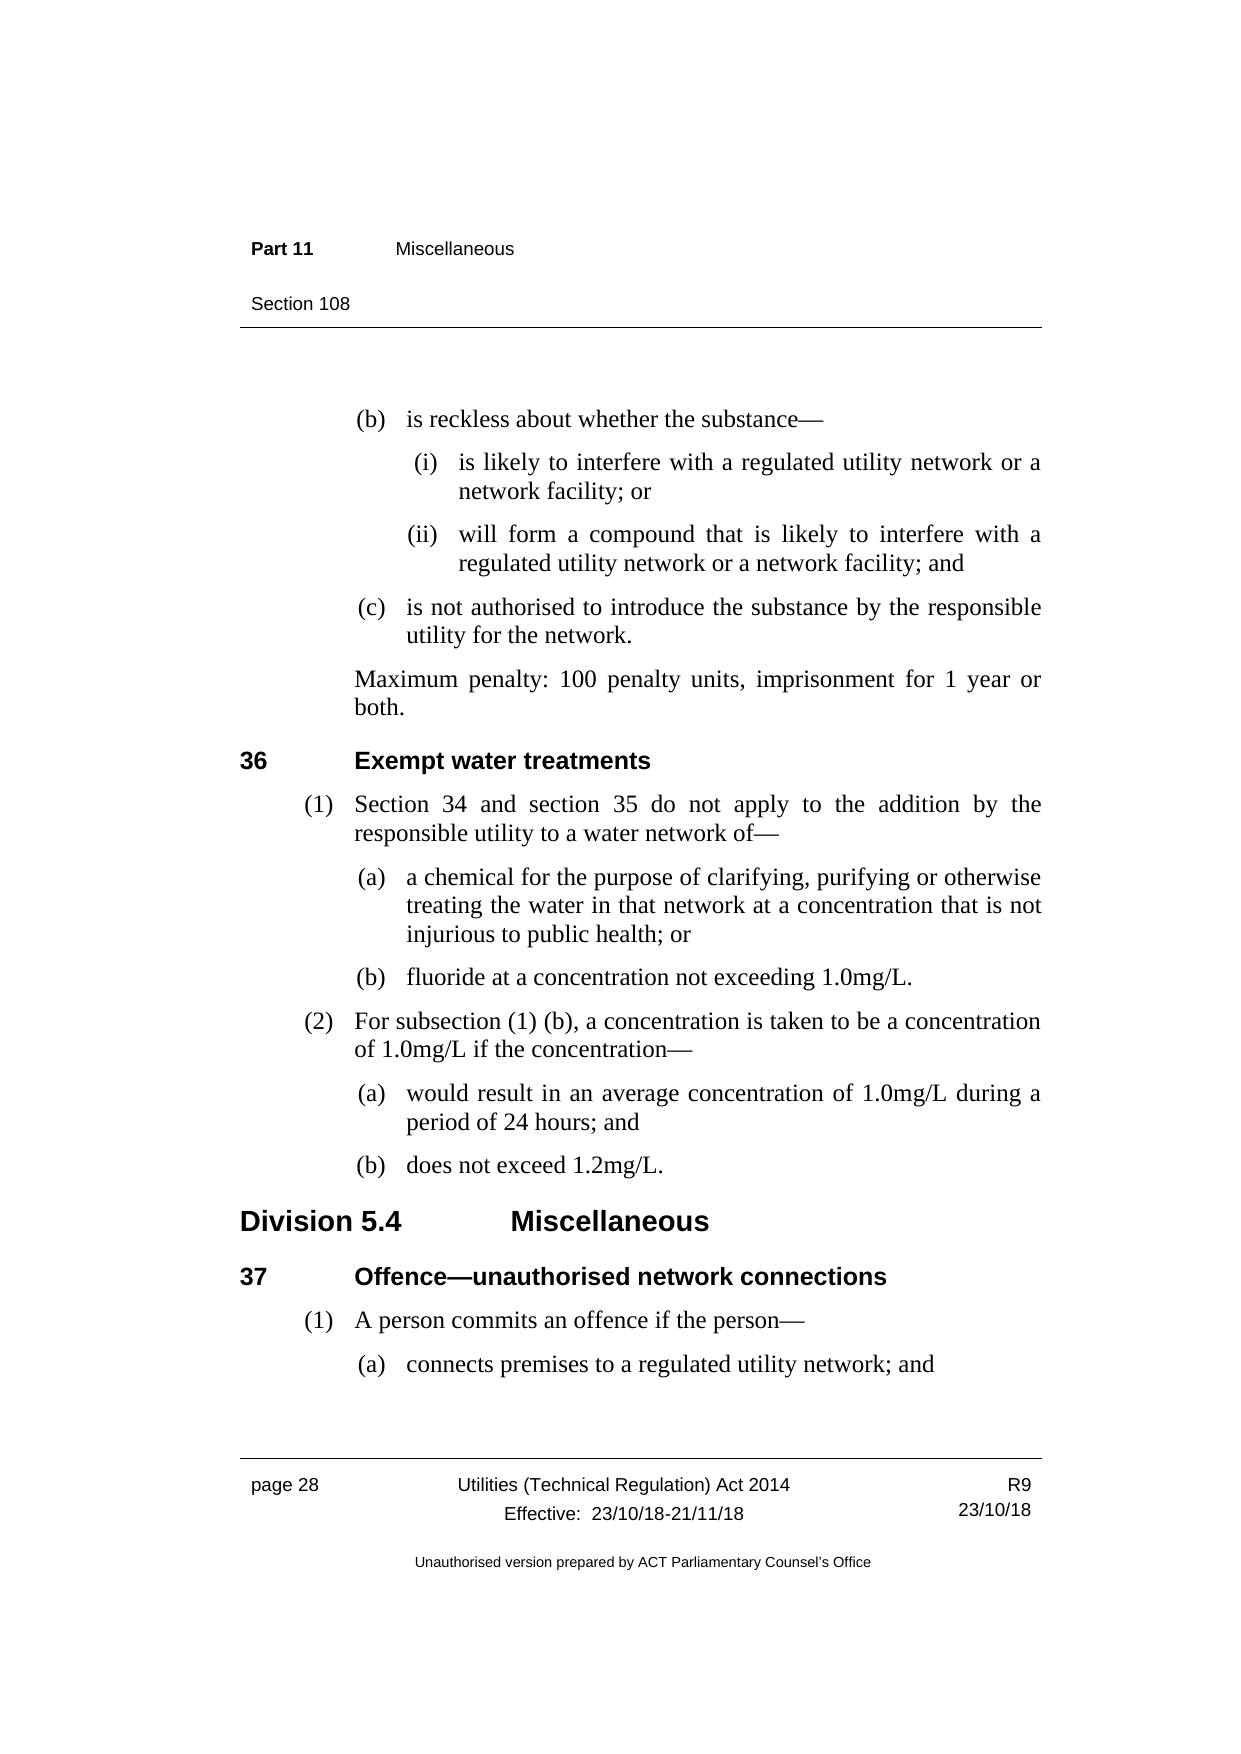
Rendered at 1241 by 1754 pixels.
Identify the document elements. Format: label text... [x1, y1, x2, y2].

text (a) a chemical for the purpose of clarifying, purifying or otherwise treating the water in that network at a concentration that is not injurious to public health; or [239, 862, 1042, 948]
text (a) connects premises to a regulated utility network; and [239, 1349, 1042, 1378]
text Maximum penalty: 100 penalty units, imprisonment for 1 year or both. [354, 664, 1042, 721]
text (ii) will form a compound that is likely to interfere with a regulated utility network or a network facility; and [239, 519, 1042, 577]
text (2) For subsection (1) (b), a concentration is taken to be a concentration of 1.0mg/L if the concentration— [239, 1006, 1042, 1063]
text (1) A person commits an offence if the person— [239, 1306, 1042, 1334]
text 37 Offence—unauthorised network connections [239, 1262, 1042, 1291]
text (b) does not exceed 1.2mg/L. [239, 1150, 1042, 1179]
text 36 Exempt water treatments [239, 746, 1042, 775]
text (i) is likely to interfere with a regulated utility network or a network facility; or [239, 447, 1042, 505]
text Division 5.4 Miscellaneous [239, 1204, 1042, 1237]
text (b) is reckless about whether the substance— [239, 404, 1042, 433]
text (1) Section 34 and section 35 do not apply to the addition by the responsible utility to a water network of— [239, 789, 1042, 847]
text (b) fluoride at a concentration not exceeding 1.0mg/L. [239, 962, 1042, 991]
text (c) is not authorised to introduce the substance by the responsible utility for the network. [239, 592, 1042, 649]
text (a) would result in an average concentration of 1.0mg/L during a period of 24 hours; and [239, 1078, 1042, 1135]
